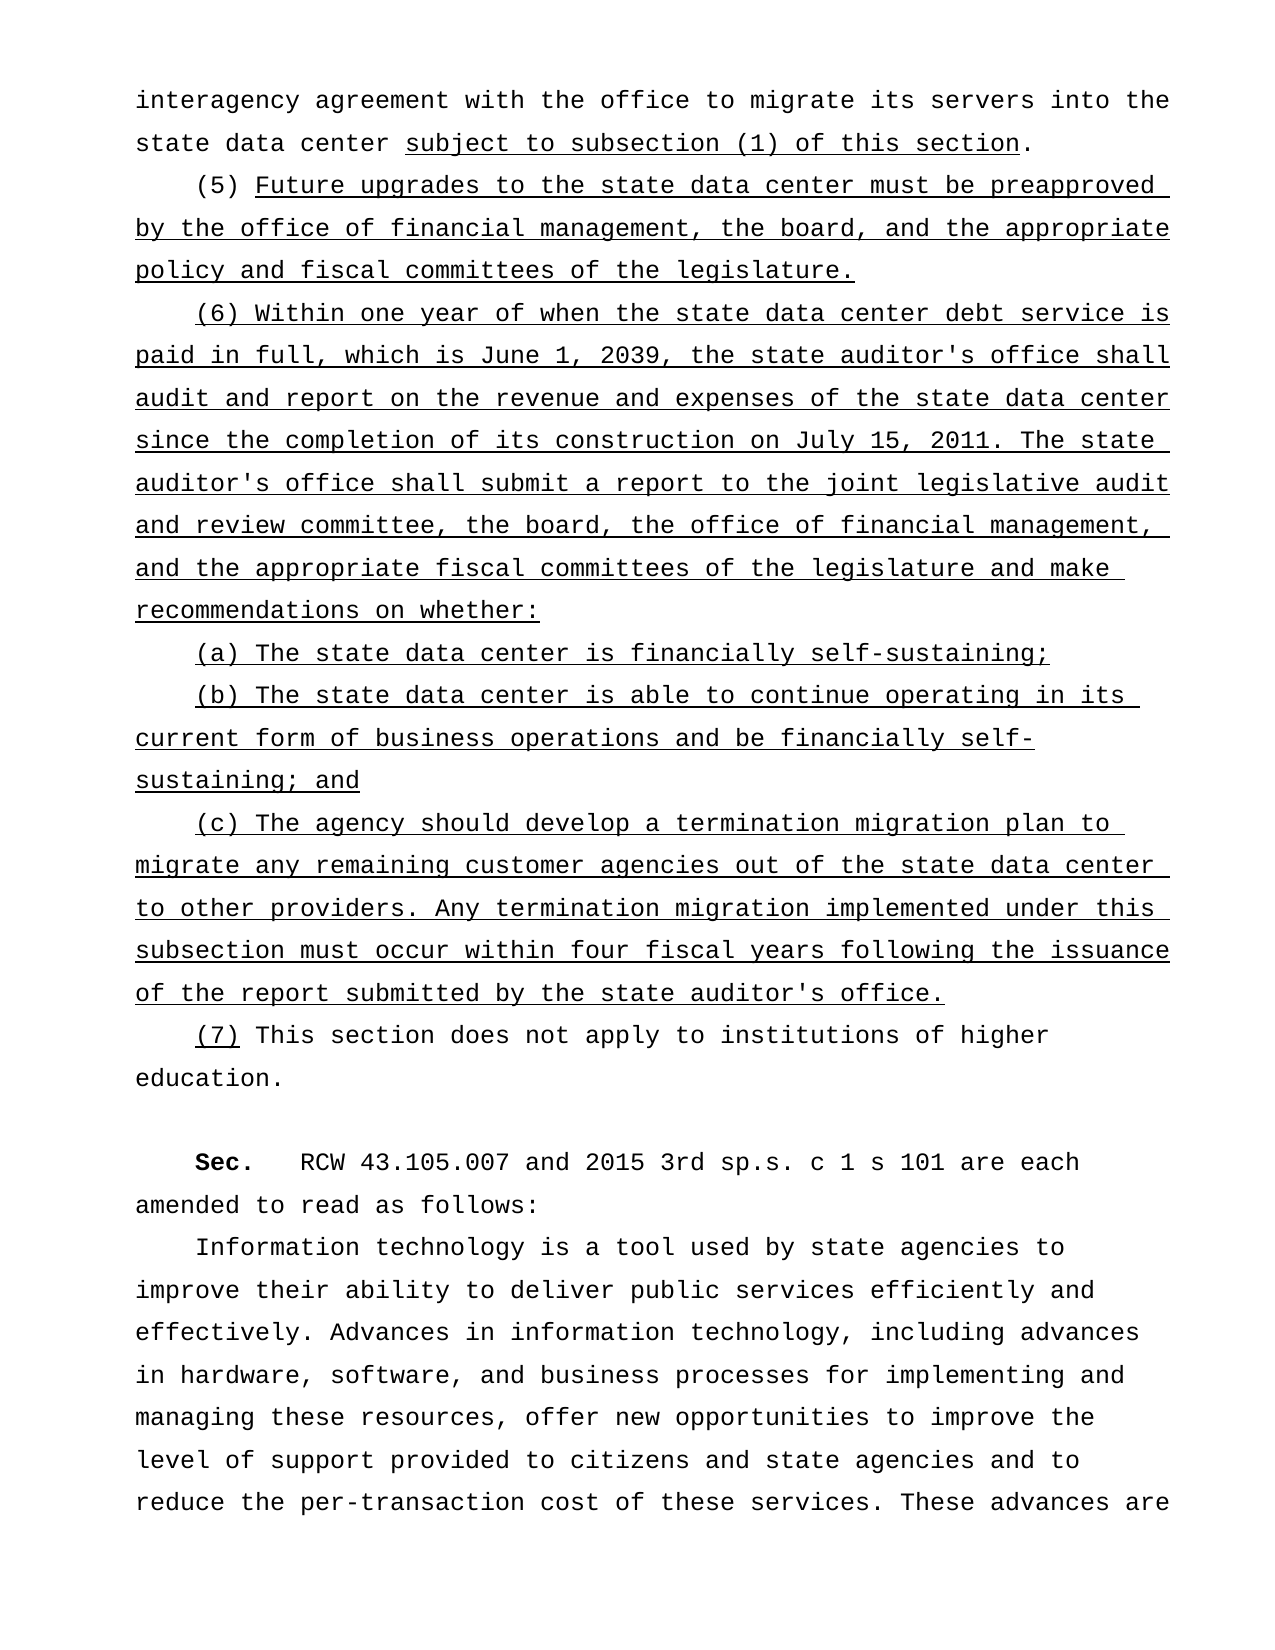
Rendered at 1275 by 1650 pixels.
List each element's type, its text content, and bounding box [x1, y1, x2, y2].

text Sec. RCW 43.105.007 and 2015 3rd sp.s. c 1 s 101 are each amended to read as follows: [135, 1137, 1170, 1222]
text (7) This section does not apply to institutions of higher education. [135, 1010, 1170, 1095]
text (6) Within one year of when the state data center debt service is paid in full, which is June 1, 2039, the state auditor's office shall audit and report on the revenue and expenses of the state data center since the completion of its construction on July 15, 2011. The state auditor's office shall submit a report to the joint legislative audit and review committee, the board, the office of financial management, and the appropriate fiscal committees of the legislature and make recommendations on whether: [135, 538, 1170, 627]
text (6) Within one year of when the state data center debt service is paid in full, which is June 1, 2039, the state auditor's office shall audit and report on the revenue and expenses of the state data center since the completion of its construction on July 15, 2011. The state auditor's office shall submit a report to the joint legislative audit and review committee, the board, the office of financial management, and the appropriate fiscal committees of the legislature and make recommendations on whether: [135, 287, 1170, 366]
text (5) Future upgrades to the state data center must be preapproved by the office of financial management, the board, and the appropriate policy and fiscal committees of the legislature. [135, 160, 1170, 239]
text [135, 1222, 1170, 1519]
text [135, 75, 1170, 160]
text (6) Within one year of when the state data center debt service is paid in full, which is June 1, 2039, the state auditor's office shall audit and report on the revenue and expenses of the state data center since the completion of its construction on July 15, 2011. The state auditor's office shall submit a report to the joint legislative audit and review committee, the board, the office of financial management, and the appropriate fiscal committees of the legislature and make recommendations on whether: [135, 495, 1170, 536]
text (c) The agency should develop a termination migration plan to migrate any remaining customer agencies out of the state data center to other providers. Any termination migration implemented under this subsection must occur within four fiscal years following the issuance of the report submitted by the state auditor's office. [135, 963, 1170, 1010]
text (c) The agency should develop a termination migration plan to migrate any remaining customer agencies out of the state data center to other providers. Any termination migration implemented under this subsection must occur within four fiscal years following the issuance of the report submitted by the state auditor's office. [135, 797, 1170, 876]
text (6) Within one year of when the state data center debt service is paid in full, which is June 1, 2039, the state auditor's office shall audit and report on the revenue and expenses of the state data center since the completion of its construction on July 15, 2011. The state auditor's office shall submit a report to the joint legislative audit and review committee, the board, the office of financial management, and the appropriate fiscal committees of the legislature and make recommendations on whether: [135, 453, 1170, 494]
text (a) The state data center is financially self-sustaining; [135, 627, 1170, 670]
text (6) Within one year of when the state data center debt service is paid in full, which is June 1, 2039, the state auditor's office shall audit and report on the revenue and expenses of the state data center since the completion of its construction on July 15, 2011. The state auditor's office shall submit a report to the joint legislative audit and review committee, the board, the office of financial management, and the appropriate fiscal committees of the legislature and make recommendations on whether: [135, 368, 1170, 409]
text (6) Within one year of when the state data center debt service is paid in full, which is June 1, 2039, the state auditor's office shall audit and report on the revenue and expenses of the state data center since the completion of its construction on July 15, 2011. The state auditor's office shall submit a report to the joint legislative audit and review committee, the board, the office of financial management, and the appropriate fiscal committees of the legislature and make recommendations on whether: [135, 410, 1170, 451]
text (b) The state data center is able to continue operating in its current form of business operations and be financially self-sustaining; and [135, 670, 1170, 797]
text (5) Future upgrades to the state data center must be preapproved by the office of financial management, the board, and the appropriate policy and fiscal committees of the legislature. [135, 240, 1170, 287]
text (c) The agency should develop a termination migration plan to migrate any remaining customer agencies out of the state data center to other providers. Any termination migration implemented under this subsection must occur within four fiscal years following the issuance of the report submitted by the state auditor's office. [135, 920, 1170, 961]
text (c) The agency should develop a termination migration plan to migrate any remaining customer agencies out of the state data center to other providers. Any termination migration implemented under this subsection must occur within four fiscal years following the issuance of the report submitted by the state auditor's office. [135, 878, 1170, 919]
